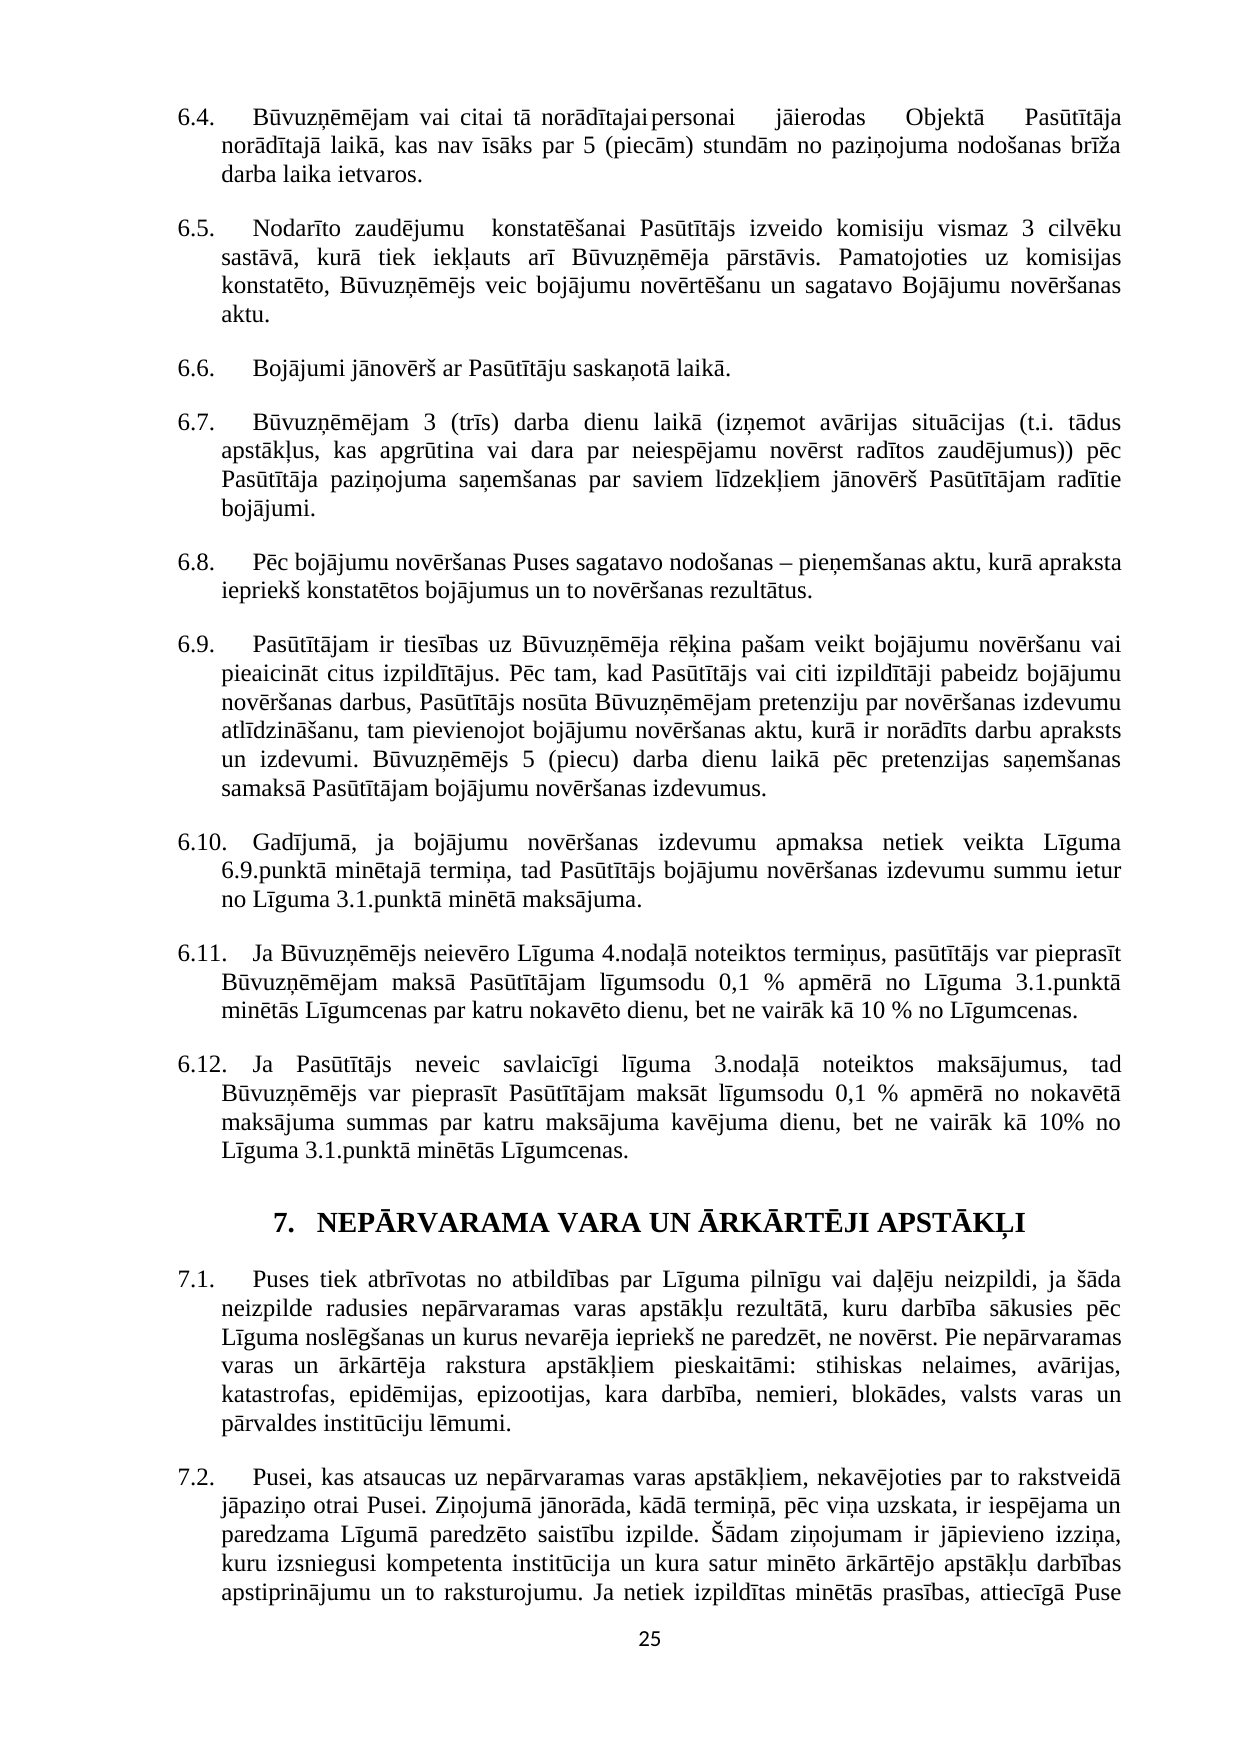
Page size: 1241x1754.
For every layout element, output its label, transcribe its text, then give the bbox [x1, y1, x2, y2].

subtitle Bojājumi jānovērš ar Pasūtītāju saskaņotā laikā. [177, 353, 1122, 382]
subtitle Nodarīto zaudējumu konstatēšanai Pasūtītājs izveido komisiju vismaz 3 cilvēku sastāvā, kurā tiek iekļauts arī Būvuzņēmēja pārstāvis. Pamatojoties uz komisijas konstatēto, Būvuzņēmējs veic bojājumu novērtēšanu un sagatavo Bojājumu novēršanas aktu. [177, 213, 1122, 328]
subtitle Ja Būvuzņēmējs neievēro Līguma 4.nodaļā noteiktos termiņus, pasūtītājs var pieprasīt Būvuzņēmējam maksā Pasūtītājam līgumsodu 0,1 % apmērā no Līguma 3.1.punktā minētās Līgumcenas par katru nokavēto dienu, bet ne vairāk kā 10 % no Līgumcenas. [177, 938, 1122, 1024]
subtitle Pasūtītājam ir tiesības uz Būvuzņēmēja rēķina pašam veikt bojājumu novēršanu vai pieaicināt citus izpildītājus. Pēc tam, kad Pasūtītājs vai citi izpildītāji pabeidz bojājumu novēršanas darbus, Pasūtītājs nosūta Būvuzņēmējam pretenziju par novēršanas izdevumu atlīdzināšanu, tam pievienojot bojājumu novēršanas aktu, kurā ir norādīts darbu apraksts un izdevumi. Būvuzņēmējs 5 (piecu) darba dienu laikā pēc pretenzijas saņemšanas samaksā Pasūtītājam bojājumu novēršanas izdevumus. [177, 629, 1122, 802]
subtitle Būvuzņēmējam vai citai tā norādītajai personai jāierodas Objektā Pasūtītāja norādītajā laikā, kas nav īsāks par 5 (piecām) stundām no paziņojuma nodošanas brīža darba laika ietvaros. [177, 102, 1122, 188]
subtitle Ja Pasūtītājs neveic savlaicīgi līguma 3.nodaļā noteiktos maksājumus, tad Būvuzņēmējs var pieprasīt Pasūtītājam maksāt līgumsodu 0,1 % apmērā no nokavētā maksājuma summas par katru maksājuma kavējuma dienu, bet ne vairāk kā 10% no Līguma 3.1.punktā minētās Līgumcenas. [177, 1049, 1122, 1164]
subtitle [177, 1462, 1122, 1605]
subtitle NEPĀRVARAMA VARA UN ĀRKĀRTĒJI APSTĀKĻI [177, 1206, 1122, 1239]
subtitle Pēc bojājumu novēršanas Puses sagatavo nodošanas – pieņemšanas aktu, kurā apraksta iepriekš konstatētos bojājumus un to novēršanas rezultātus. [177, 547, 1122, 604]
subtitle Puses tiek atbrīvotas no atbildības par Līguma pilnīgu vai daļēju neizpildi, ja šāda neizpilde radusies nepārvaramas varas apstākļu rezultātā, kuru darbība sākusies pēc Līguma noslēgšanas un kurus nevarēja iepriekš ne paredzēt, ne novērst. Pie nepārvaramas varas un ārkārtēja rakstura apstākļiem pieskaitāmi: stihiskas nelaimes, avārijas, katastrofas, epidēmijas, epizootijas, kara darbība, nemieri, blokādes, valsts varas un pārvaldes institūciju lēmumi. [177, 1264, 1122, 1437]
subtitle Gadījumā, ja bojājumu novēršanas izdevumu apmaksa netiek veikta Līguma 6.9.punktā minētajā termiņa, tad Pasūtītājs bojājumu novēršanas izdevumu summu ietur no Līguma 3.1.punktā minētā maksājuma. [177, 827, 1122, 913]
subtitle Būvuzņēmējam 3 (trīs) darba dienu laikā (izņemot avārijas situācijas (t.i. tādus apstākļus, kas apgrūtina vai dara par neiespējamu novērst radītos zaudējumus)) pēc Pasūtītāja paziņojuma saņemšanas par saviem līdzekļiem jānovērš Pasūtītājam radītie bojājumi. [177, 407, 1122, 522]
